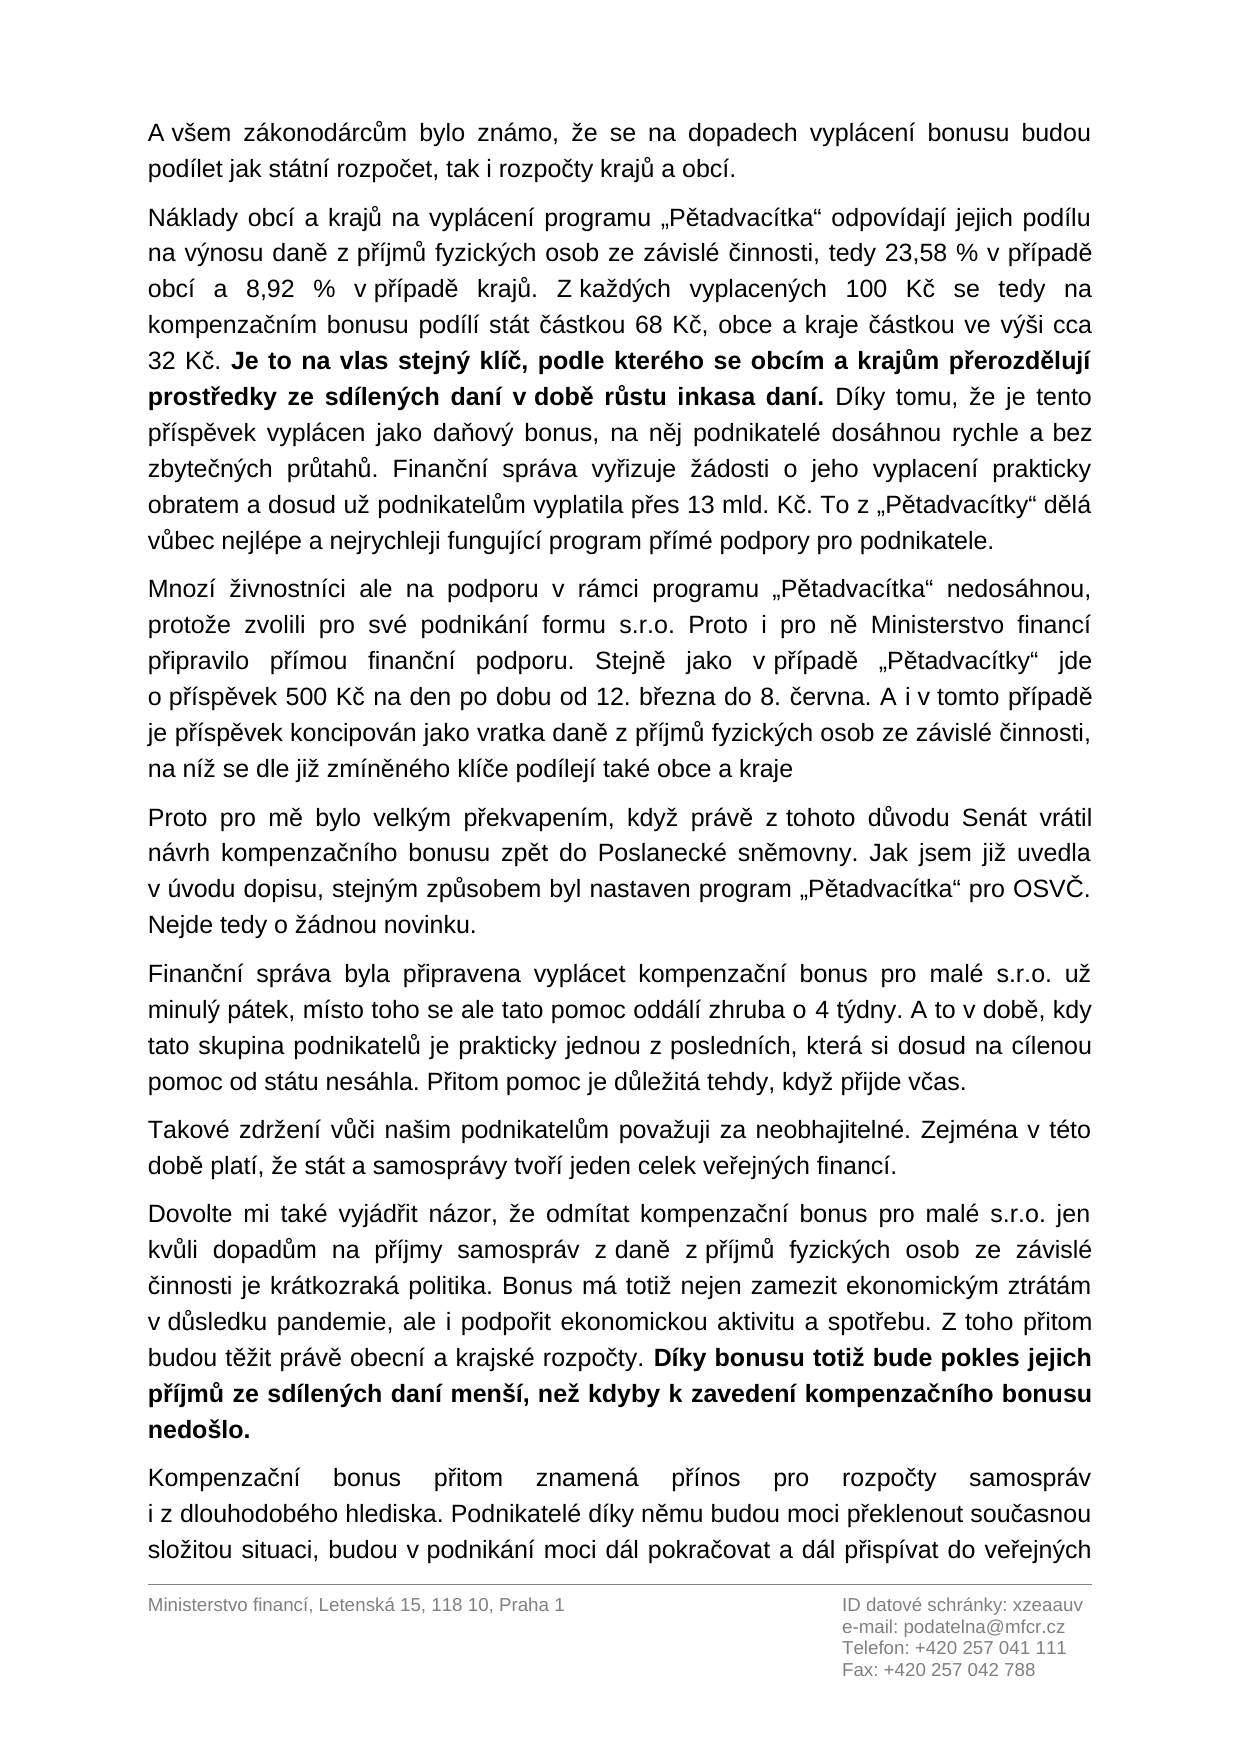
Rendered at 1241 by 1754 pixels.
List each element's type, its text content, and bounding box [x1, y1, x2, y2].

text Mnozí živnostníci ale na podporu v rámci programu „Pětadvacítka“ nedosáhnou, protože zvolili pro své podnikání formu s.r.o. Proto i pro ně Ministerstvo financí připravilo přímou finanční podporu. Stejně jako v případě „Pětadvacítky“ jde o příspěvek 500 Kč na den po dobu od 12. března do 8. června. A i v tomto případě je příspěvek koncipován jako vratka daně z příjmů fyzických osob ze závislé činnosti, na níž se dle již zmíněného klíče podílejí také obce a kraje [148, 574, 1092, 783]
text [148, 1463, 1092, 1564]
text Takové zdržení vůči našim podnikatelům považuji za neobhajitelné. Zejména v této době platí, že stát a samosprávy tvoří jeden celek veřejných financí. [148, 1115, 1092, 1180]
text Náklady obcí a krajů na vyplácení programu „Pětadvacítka“ odpovídají jejich podílu na výnosu daně z příjmů fyzických osob ze závislé činnosti, tedy 23,58 % v případě obcí a 8,92 % v případě krajů. Z každých vyplacených 100 Kč se tedy na kompenzačním bonusu podílí stát částkou 68 Kč, obce a kraje částkou ve výši cca 32 Kč. Je to na vlas stejný klíč, podle kterého se obcím a krajům přerozdělují prostředky ze sdílených daní v době růstu inkasa daní. Díky tomu, že je tento příspěvek vyplácen jako daňový bonus, na něj podnikatelé dosáhnou rychle a bez zbytečných průtahů. Finanční správa vyřizuje žádosti o jeho vyplacení prakticky obratem a dosud už podnikatelům vyplatila přes 13 mld. Kč. To z „Pětadvacítky“ dělá vůbec nejlépe a nejrychleji fungující program přímé podpory pro podnikatele. [148, 202, 1092, 555]
text Finanční správa byla připravena vyplácet kompenzační bonus pro malé s.r.o. už minulý pátek, místo toho se ale tato pomoc oddálí zhruba o 4 týdny. A to v době, kdy tato skupina podnikatelů je prakticky jednou z posledních, která si dosud na cílenou pomoc od státu nesáhla. Přitom pomoc je důležitá tehdy, když přijde včas. [148, 959, 1092, 1095]
text Proto pro mě bylo velkým překvapením, když právě z tohoto důvodu Senát vrátil návrh kompenzačního bonusu zpět do Poslanecké sněmovny. Jak jsem již uvedla v úvodu dopisu, stejným způsobem byl nastaven program „Pětadvacítka“ pro OSVČ. Nejde tedy o žádnou novinku. [148, 802, 1092, 939]
text Dovolte mi také vyjádřit názor, že odmítat kompenzační bonus pro malé s.r.o. jen kvůli dopadům na příjmy samospráv z daně z příjmů fyzických osob ze závislé činnosti je krátkozraká politika. Bonus má totiž nejen zamezit ekonomickým ztrátám v důsledku pandemie, ale i podpořit ekonomickou aktivitu a spotřebu. Z toho přitom budou těžit právě obecní a krajské rozpočty. Díky bonusu totiž bude pokles jejich příjmů ze sdílených daní menší, než kdyby k zavedení kompenzačního bonusu nedošlo. [148, 1199, 1092, 1444]
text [148, 118, 1092, 183]
